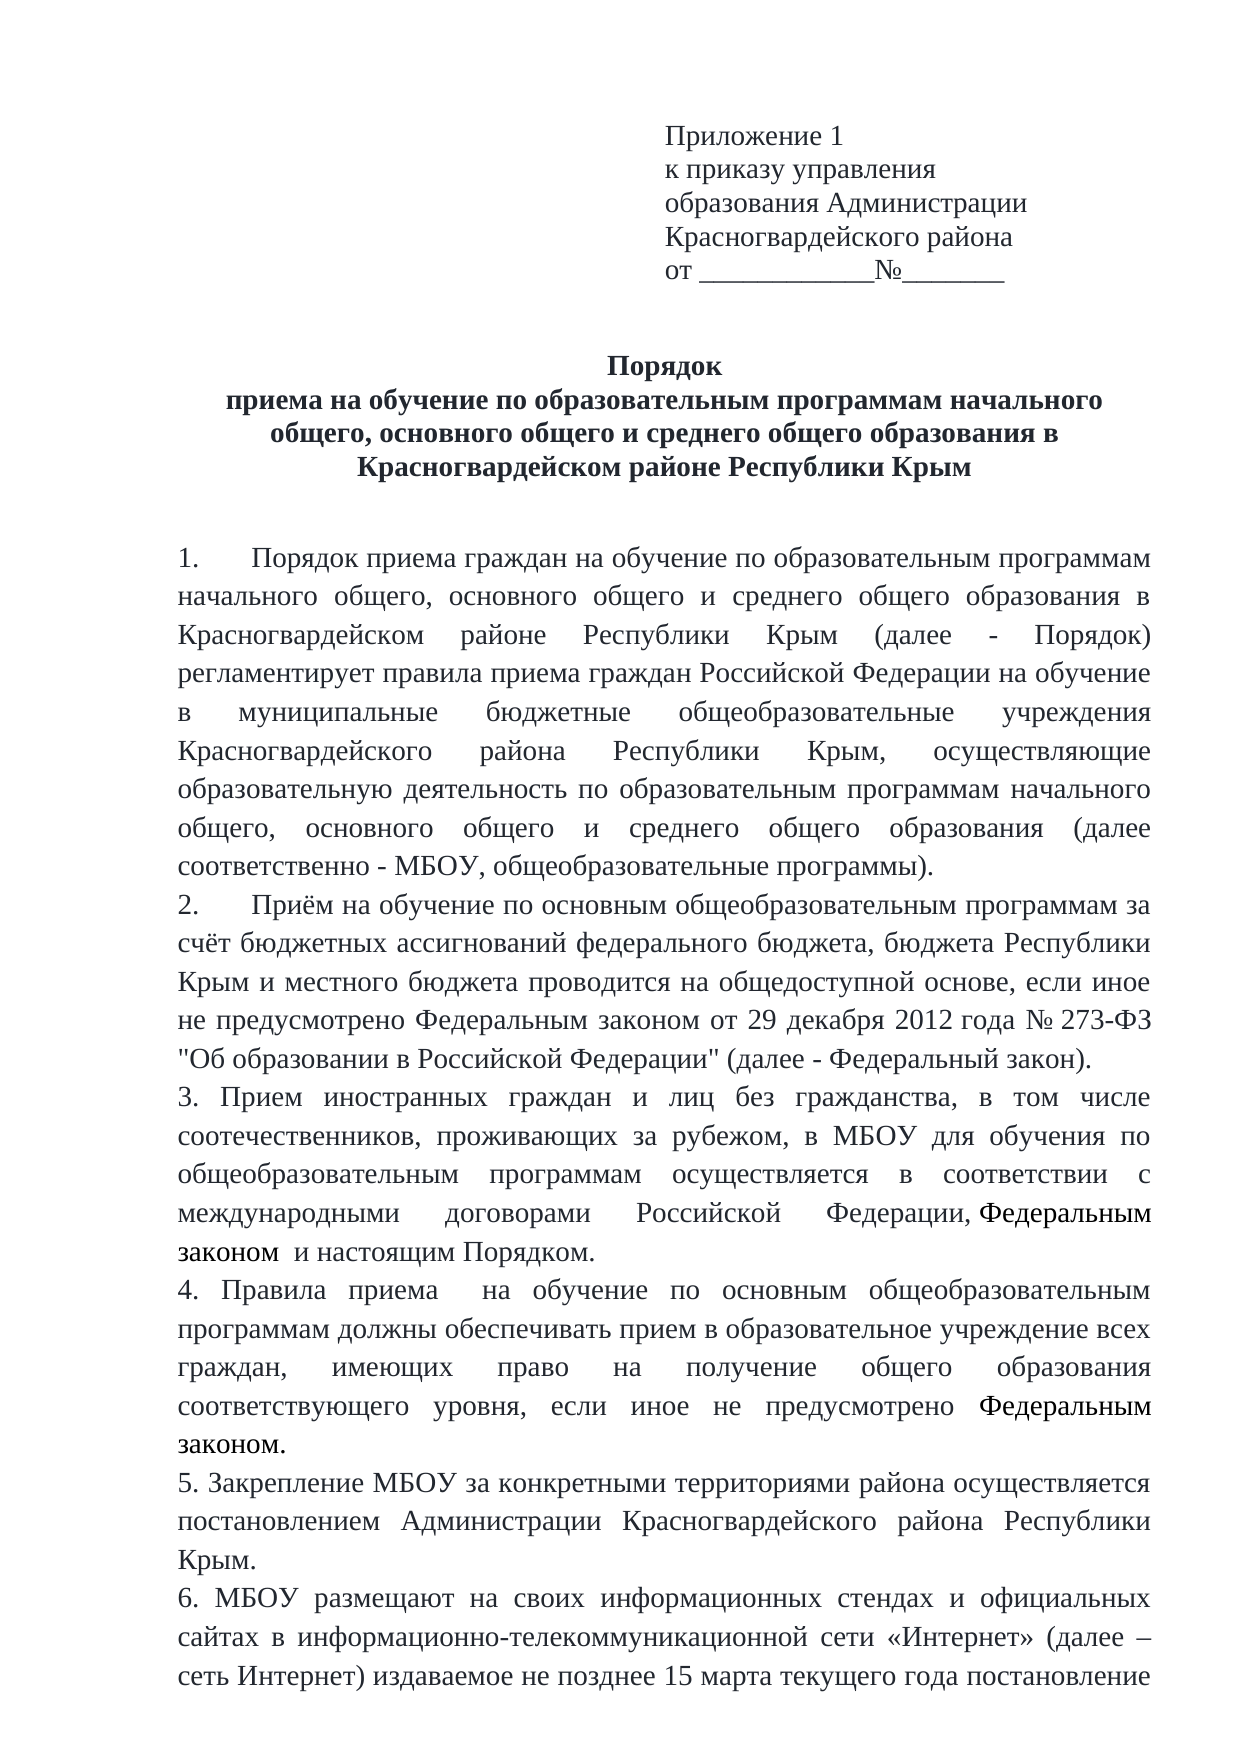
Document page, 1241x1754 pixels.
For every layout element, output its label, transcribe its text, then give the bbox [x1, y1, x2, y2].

text Красногвардейского района [177, 219, 1152, 252]
text 3. Прием иностранных граждан и лиц без гражданства, в том числе соотечественников, проживающих за рубежом, в МБОУ для обучения по общеобразовательным программам осуществляется в соответствии с международными договорами Российской Федерации, Федеральным законом и настоящим Порядком. [177, 1079, 1152, 1267]
text 4. Правила приема на обучение по основным общеобразовательным программам должны обеспечивать прием в образовательное учреждение всех граждан, имеющих право на получение общего образования соответствующего уровня, если иное не предусмотрено Федеральным законом. [177, 1272, 1152, 1460]
list Порядок приема граждан на обучение по образовательным программам начального общего, основного общего и среднего общего образования в Красногвардейском районе Республики Крым (далее - Порядок) регламентирует правила приема граждан Российской Федерации на обучение в муниципальные бюджетные общеобразовательные учреждения Красногвардейского района Республики Крым, осуществляющие образовательную деятельность по образовательным программам начального общего, основного общего и среднего общего образования (далее соответственно - МБОУ, общеобразовательные программы). [177, 540, 1152, 882]
text Порядок приема на обучение по образовательным программам начального общего, основного общего и среднего общего образования в Красногвардейском районе Республики Крым [177, 348, 1152, 511]
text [177, 1581, 1152, 1691]
text к приказу управления [177, 152, 1152, 185]
text Приложение 1 [177, 118, 1152, 152]
list Приём на обучение по основным общеобразовательным программам за счёт бюджетных ассигнований федерального бюджета, бюджета Республики Крым и местного бюджета проводится на общедоступной основе, если иное не предусмотрено Федеральным законом от 29 декабря 2012 года № 273-ФЗ "Об образовании в Российской Федерации" (далее - Федеральный закон). [177, 887, 1152, 1074]
text от ____________№_______ [177, 252, 1152, 286]
text образования Администрации [177, 185, 1152, 219]
text 5. Закрепление МБОУ за конкретными территориями района осуществляется постановлением Администрации Красногвардейского района Республики Крым. [177, 1465, 1152, 1576]
